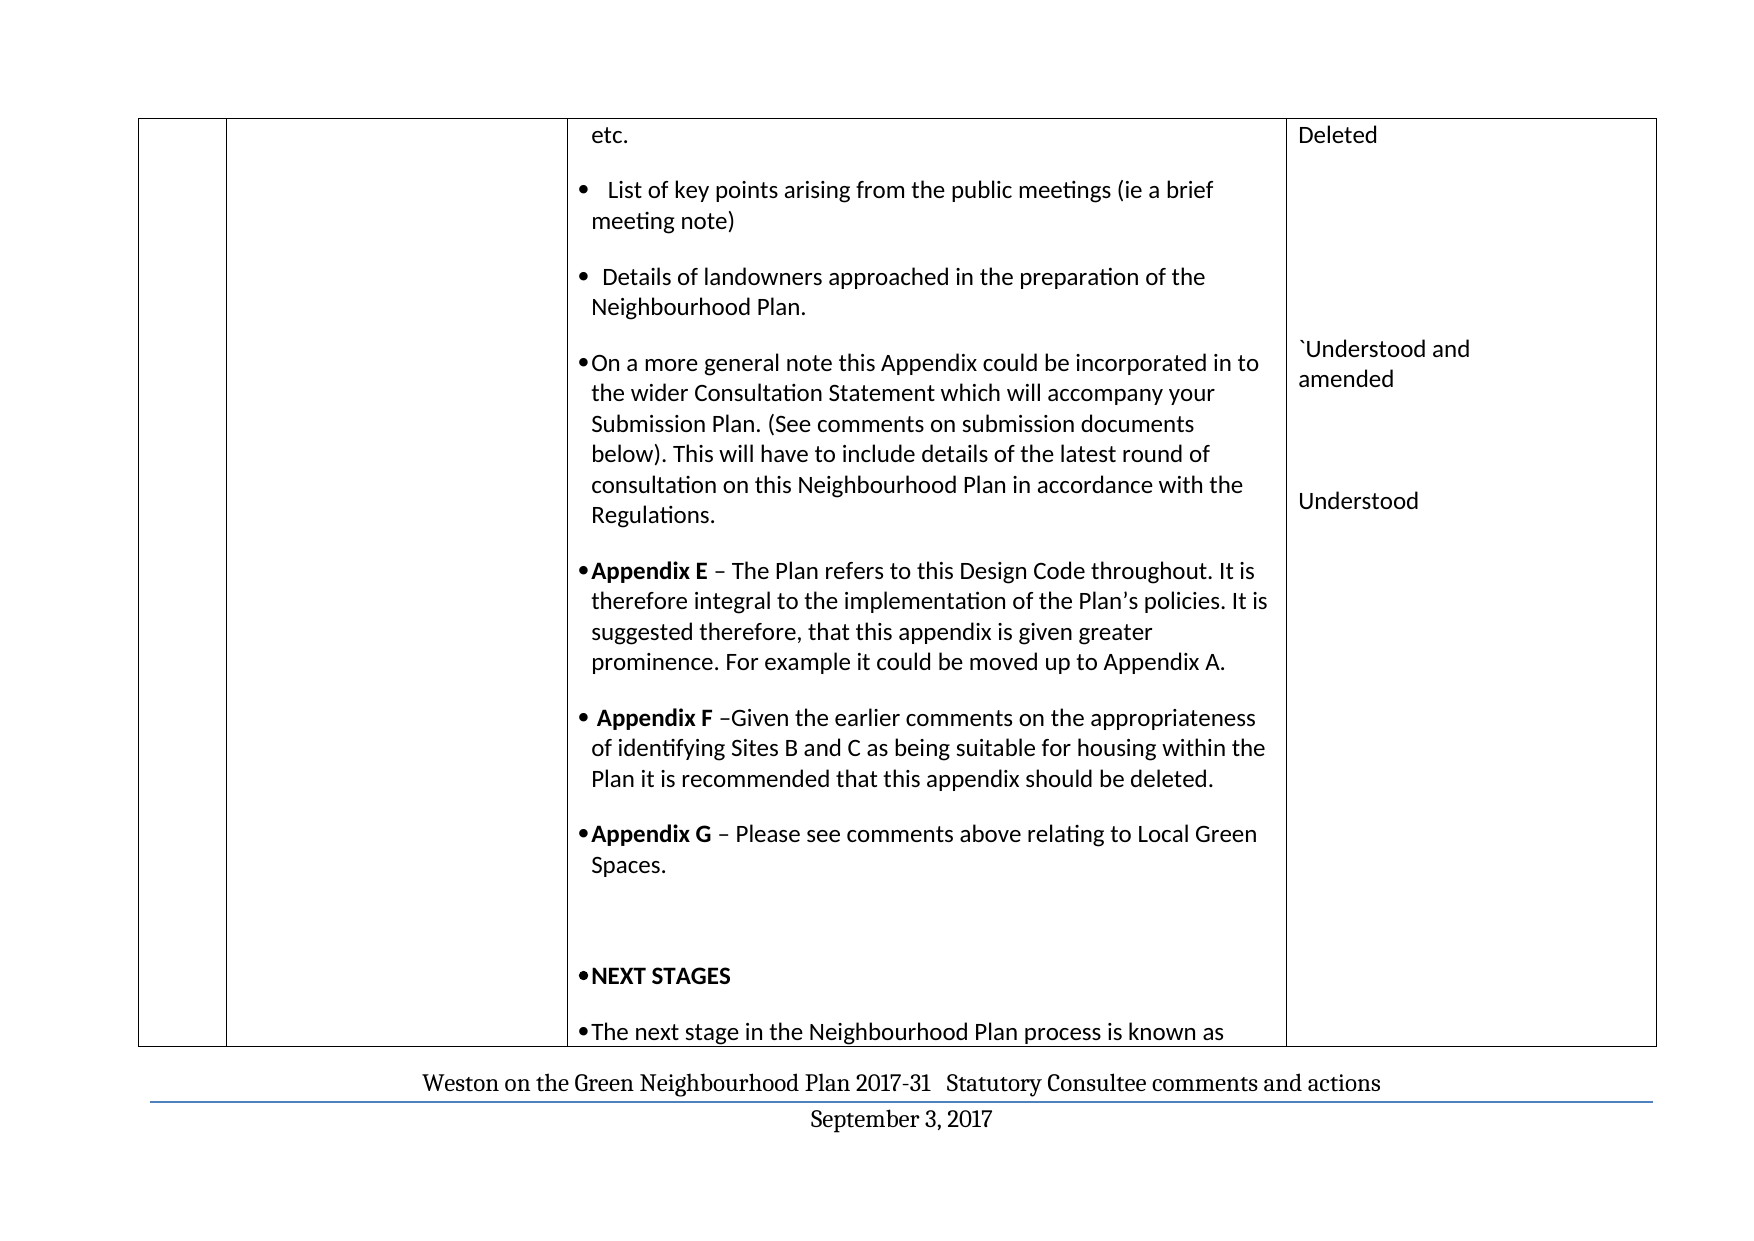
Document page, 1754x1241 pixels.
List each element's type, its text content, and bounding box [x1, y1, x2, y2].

table_cell 6 [139, 119, 226, 1046]
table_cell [227, 119, 567, 1046]
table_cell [1287, 119, 1656, 1046]
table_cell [568, 119, 1286, 1046]
